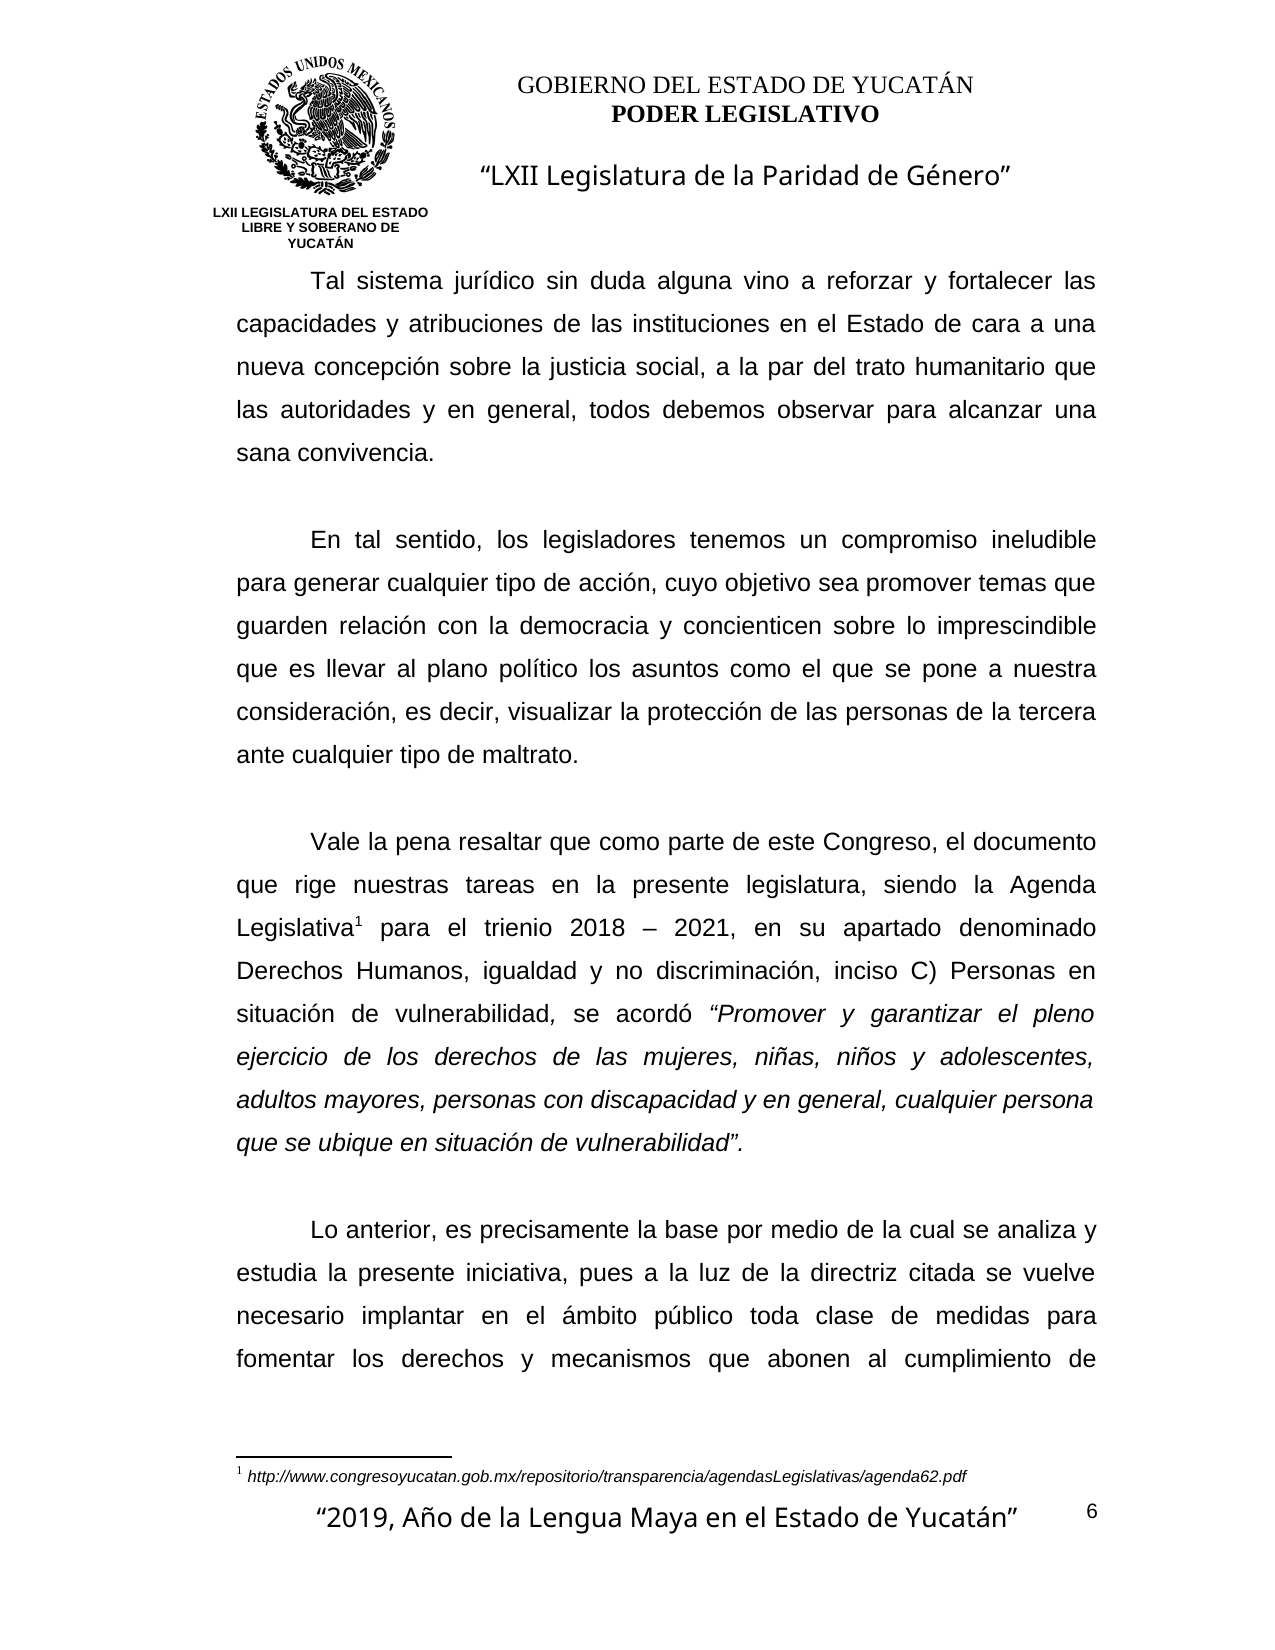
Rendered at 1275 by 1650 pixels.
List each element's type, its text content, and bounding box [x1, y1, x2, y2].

picture [221, 22, 429, 229]
text Tal sistema jurídico sin duda alguna vino a reforzar y fortalecer las capacidades y atribuciones de las instituciones en el Estado de cara a una nueva concepción sobre la justicia social, a la par del trato humanitario que las autoridades y en general, todos debemos observar para alcanzar una sana convivencia. [236, 266, 1098, 467]
text En tal sentido, los legisladores tenemos un compromiso ineludible para generar cualquier tipo de acción, cuyo objetivo sea promover temas que guarden relación con la democracia y concienticen sobre lo imprescindible que es llevar al plano político los asuntos como el que se pone a nuestra consideración, es decir, visualizar la protección de las personas de la tercera ante cualquier tipo de maltrato. [236, 524, 1098, 769]
text Vale la pena resaltar que como parte de este Congreso, el documento que rige nuestras tareas en la presente legislatura, siendo la Agenda Legislativa para el trienio 2018 – 2021, en su apartado denominado Derechos Humanos, igualdad y no discriminación, inciso C) Personas en situación de vulnerabilidad, se acordó “Promover y garantizar el pleno ejercicio de los derechos de las mujeres, niñas, niños y adolescentes, adultos mayores, personas con discapacidad y en general, cualquier persona que se ubique en situación de vulnerabilidad”. [236, 826, 1098, 1157]
